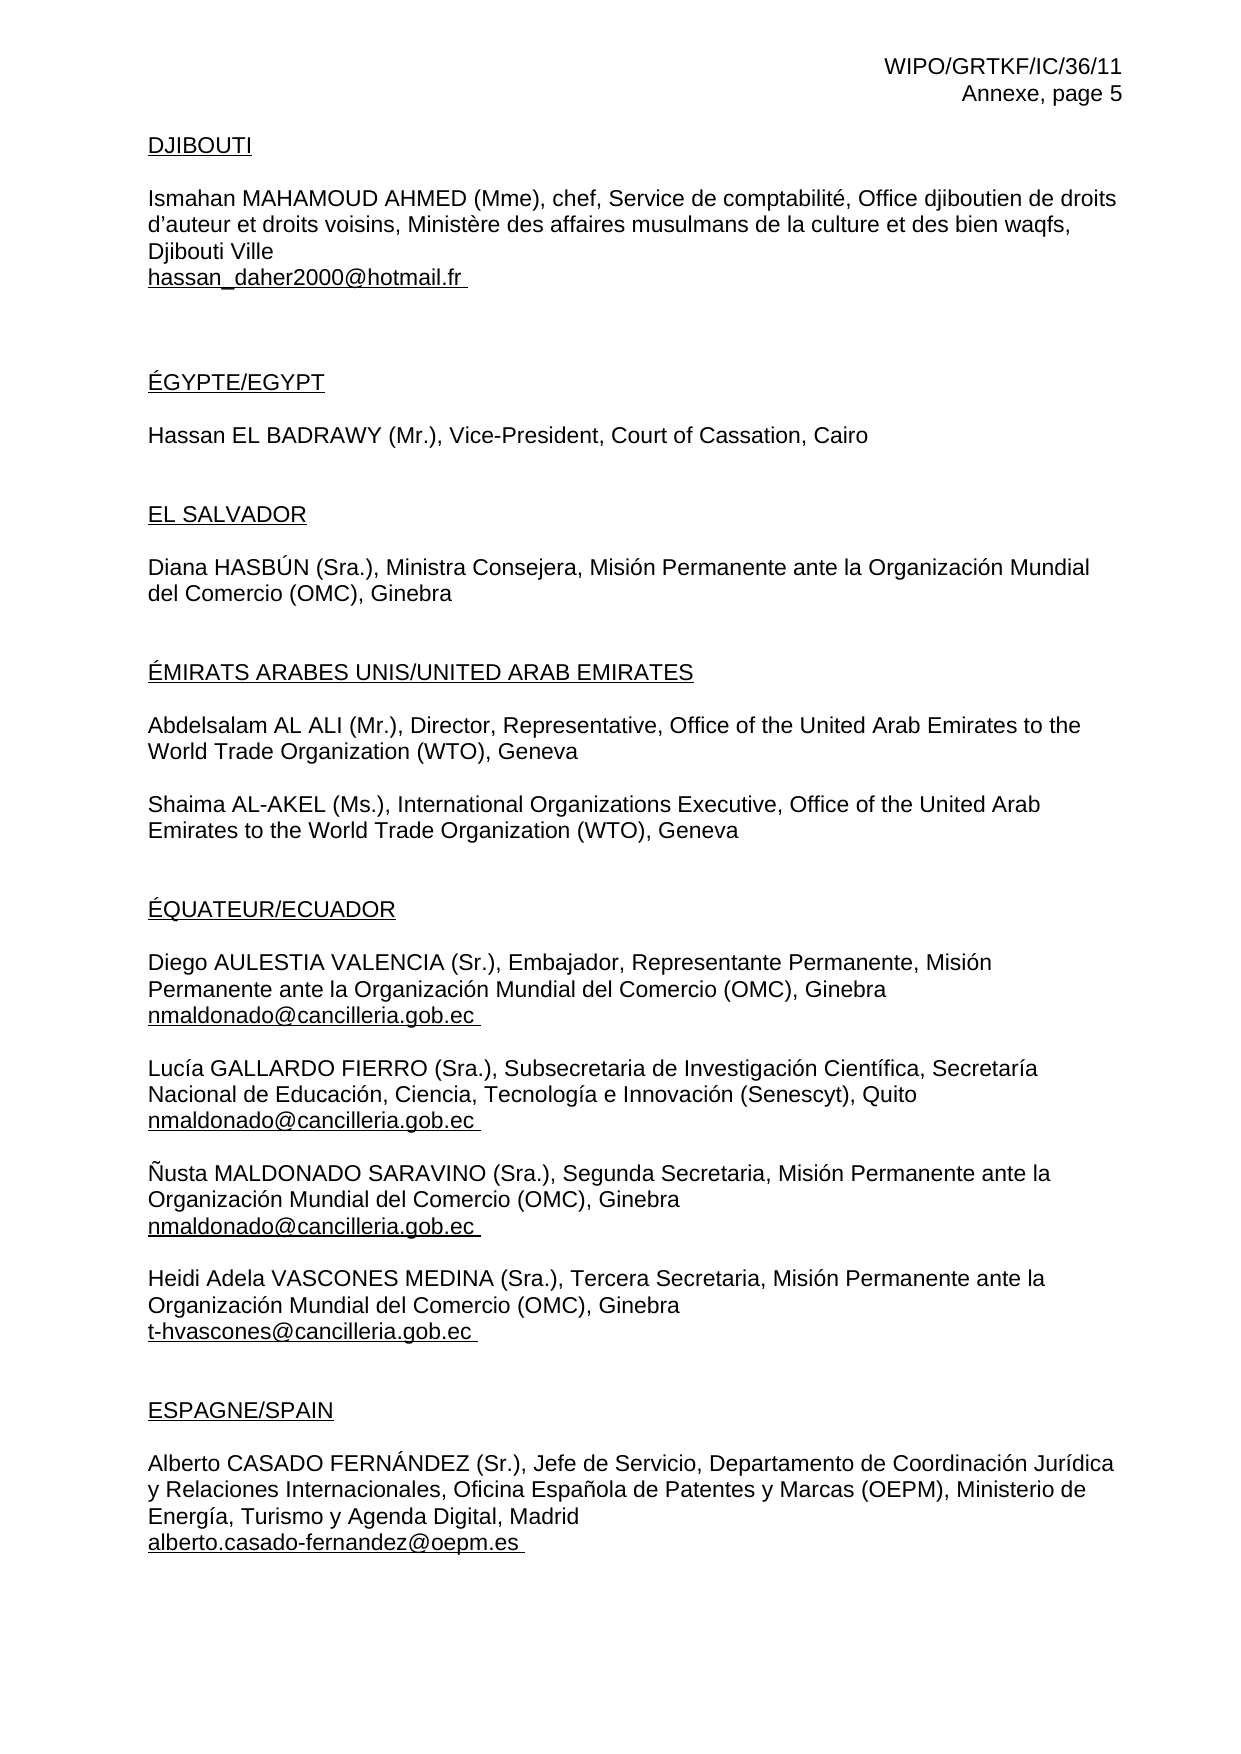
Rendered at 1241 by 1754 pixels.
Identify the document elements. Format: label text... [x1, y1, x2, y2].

text Diana HASBÚN (Sra.), Ministra Consejera, Misión Permanente ante la Organización Mundial del Comercio (OMC), Ginebra [148, 554, 1122, 607]
text Alberto CASADO FERNÁNDEZ (Sr.), Jefe de Servicio, Departamento de Coordinación Jurídica y Relaciones Internacionales, Oficina Española de Patentes y Marcas (OEPM), Ministerio de Energía, Turismo y Agenda Digital, Madrid [148, 1450, 1122, 1529]
text alberto.casado-fernandez@oepm.es [148, 1529, 1122, 1555]
text ÉGYPTE/EGYPT [148, 369, 1122, 396]
text Lucía GALLARDO FIERRO (Sra.), Subsecretaria de Investigación Científica, Secretaría Nacional de Educación, Ciencia, Tecnología e Innovación (Senescyt), Quito [148, 1054, 1122, 1107]
text hassan_daher2000@hotmail.fr [148, 264, 1122, 290]
text Abdelsalam AL ALI (Mr.), Director, Representative, Office of the United Arab Emirates to the World Trade Organization (WTO), Geneva [148, 712, 1122, 765]
text Ismahan MAHAMOUD AHMED (Mme), chef, Service de comptabilité, Office djiboutien de droits d’auteur et droits voisins, Ministère des affaires musulmans de la culture et des bien waqfs, Djibouti Ville [148, 185, 1122, 264]
text Shaima AL-AKEL (Ms.), International Organizations Executive, Office of the United Arab Emirates to the World Trade Organization (WTO), Geneva [148, 791, 1122, 844]
text ÉQUATEUR/ECUADOR [148, 896, 1122, 923]
text ESPAGNE/SPAIN [148, 1397, 1122, 1423]
text Heidi Adela VASCONES MEDINA (Sra.), Tercera Secretaria, Misión Permanente ante la Organización Mundial del Comercio (OMC), Ginebra [148, 1265, 1122, 1318]
text Diego AULESTIA VALENCIA (Sr.), Embajador, Representante Permanente, Misión Permanente ante la Organización Mundial del Comercio (OMC), Ginebra [148, 949, 1122, 1002]
text t-hvascones@cancilleria.gob.ec [148, 1318, 1122, 1344]
text EL SALVADOR [148, 501, 1122, 527]
text nmaldonado@cancilleria.gob.ec [148, 1002, 1122, 1028]
text ÉMIRATS ARABES UNIS/UNITED ARAB EMIRATES [148, 659, 1122, 686]
text nmaldonado@cancilleria.gob.ec [148, 1213, 1122, 1239]
text nmaldonado@cancilleria.gob.ec [148, 1107, 1122, 1134]
text Hassan EL BADRAWY (Mr.), Vice-President, Court of Cassation, Cairo [148, 422, 1122, 448]
text DJIBOUTI [148, 132, 1122, 158]
text Ñusta MALDONADO SARAVINO (Sra.), Segunda Secretaria, Misión Permanente ante la Organización Mundial del Comercio (OMC), Ginebra [148, 1160, 1122, 1213]
